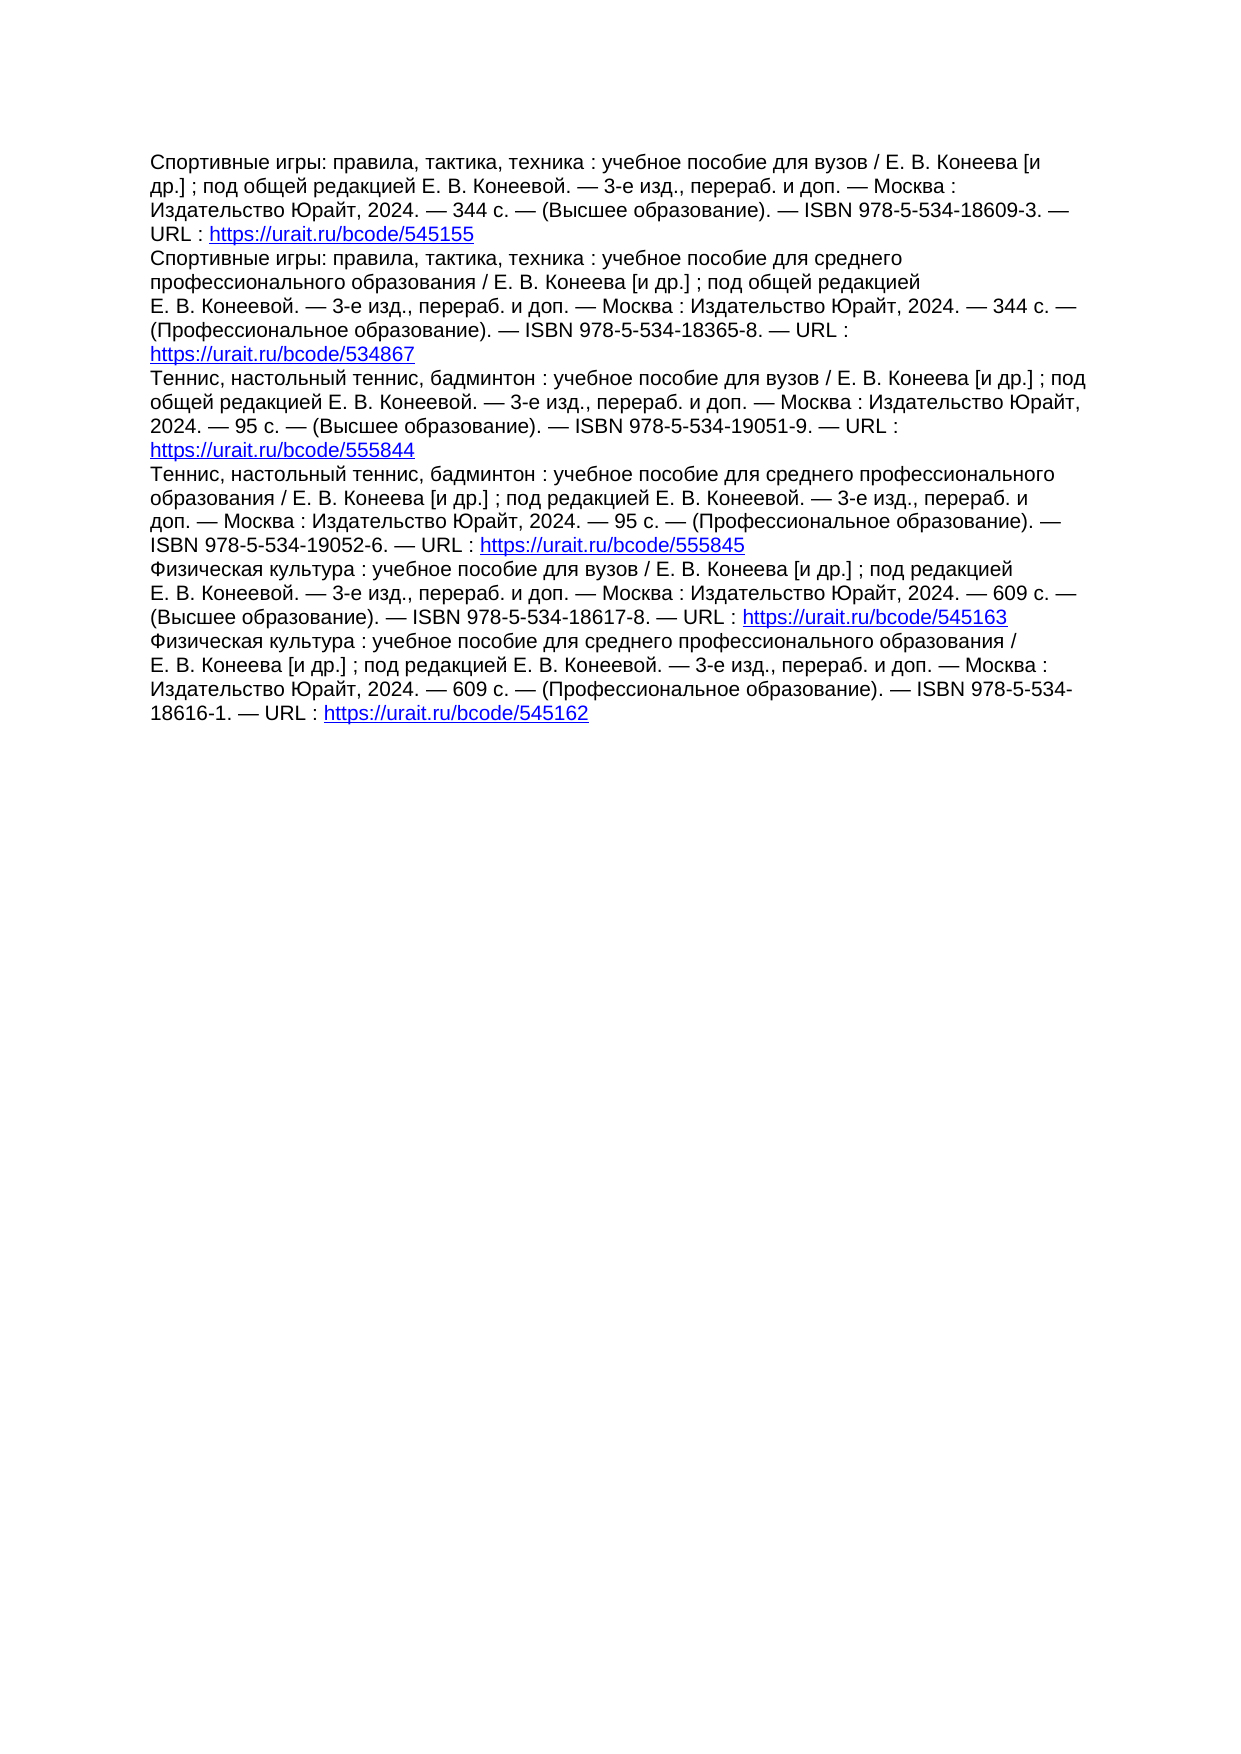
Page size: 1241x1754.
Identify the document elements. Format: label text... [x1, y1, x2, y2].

text Теннис, настольный теннис, бадминтон : учебное пособие для среднего профессионального образования / Е. В. Конеева [и др.] ; под редакцией Е. В. Конеевой. — 3-е изд., перераб. и доп. — Москва : Издательство Юрайт, 2024. — 95 с. — (Профессиональное образование). — ISBN 978-5-534-19052-6. — URL : https://urait.ru/bcode/555845 [150, 461, 1090, 557]
text Спортивные игры: правила, тактика, техника : учебное пособие для вузов / Е. В. Конеева [и др.] ; под общей редакцией Е. В. Конеевой. — 3-е изд., перераб. и доп. — Москва : Издательство Юрайт, 2024. — 344 с. — (Высшее образование). — ISBN 978-5-534-18609-3. — URL : https://urait.ru/bcode/545155 [150, 150, 1090, 246]
text Теннис, настольный теннис, бадминтон : учебное пособие для вузов / Е. В. Конеева [и др.] ; под общей редакцией Е. В. Конеевой. — 3-е изд., перераб. и доп. — Москва : Издательство Юрайт, 2024. — 95 с. — (Высшее образование). — ISBN 978-5-534-19051-9. — URL : https://urait.ru/bcode/555844 [150, 366, 1090, 461]
text Физическая культура : учебное пособие для среднего профессионального образования / Е. В. Конеева [и др.] ; под редакцией Е. В. Конеевой. — 3-е изд., перераб. и доп. — Москва : Издательство Юрайт, 2024. — 609 с. — (Профессиональное образование). — ISBN 978-5-534-18616-1. — URL : https://urait.ru/bcode/545162 [150, 629, 1090, 725]
text Спортивные игры: правила, тактика, техника : учебное пособие для среднего профессионального образования / Е. В. Конеева [и др.] ; под общей редакцией Е. В. Конеевой. — 3-е изд., перераб. и доп. — Москва : Издательство Юрайт, 2024. — 344 с. — (Профессиональное образование). — ISBN 978-5-534-18365-8. — URL : https://urait.ru/bcode/534867 [150, 246, 1090, 366]
text Физическая культура : учебное пособие для вузов / Е. В. Конеева [и др.] ; под редакцией Е. В. Конеевой. — 3-е изд., перераб. и доп. — Москва : Издательство Юрайт, 2024. — 609 с. — (Высшее образование). — ISBN 978-5-534-18617-8. — URL : https://urait.ru/bcode/545163 [150, 557, 1090, 629]
